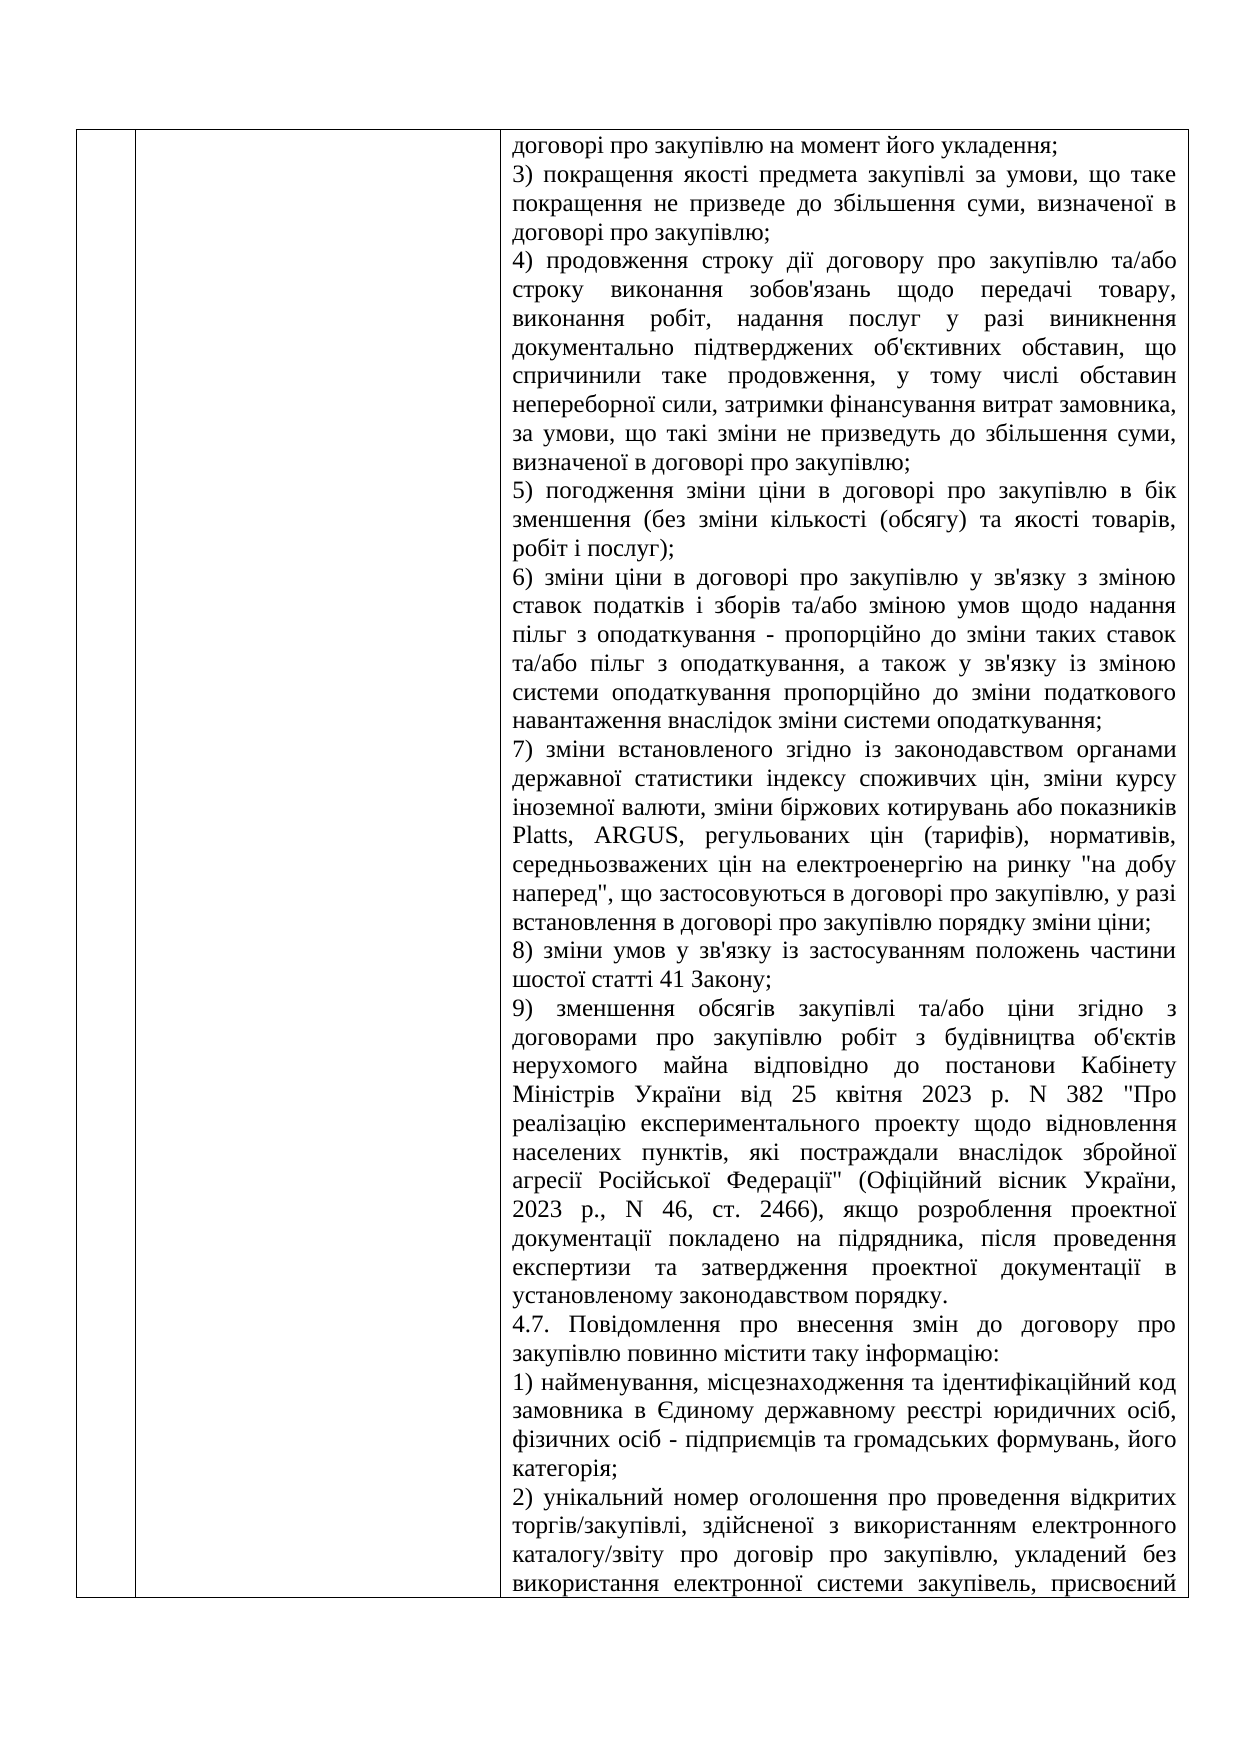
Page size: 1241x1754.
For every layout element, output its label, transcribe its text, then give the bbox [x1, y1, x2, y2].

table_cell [136, 130, 500, 1597]
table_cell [501, 130, 1188, 1597]
table_cell 4 [77, 130, 135, 1597]
